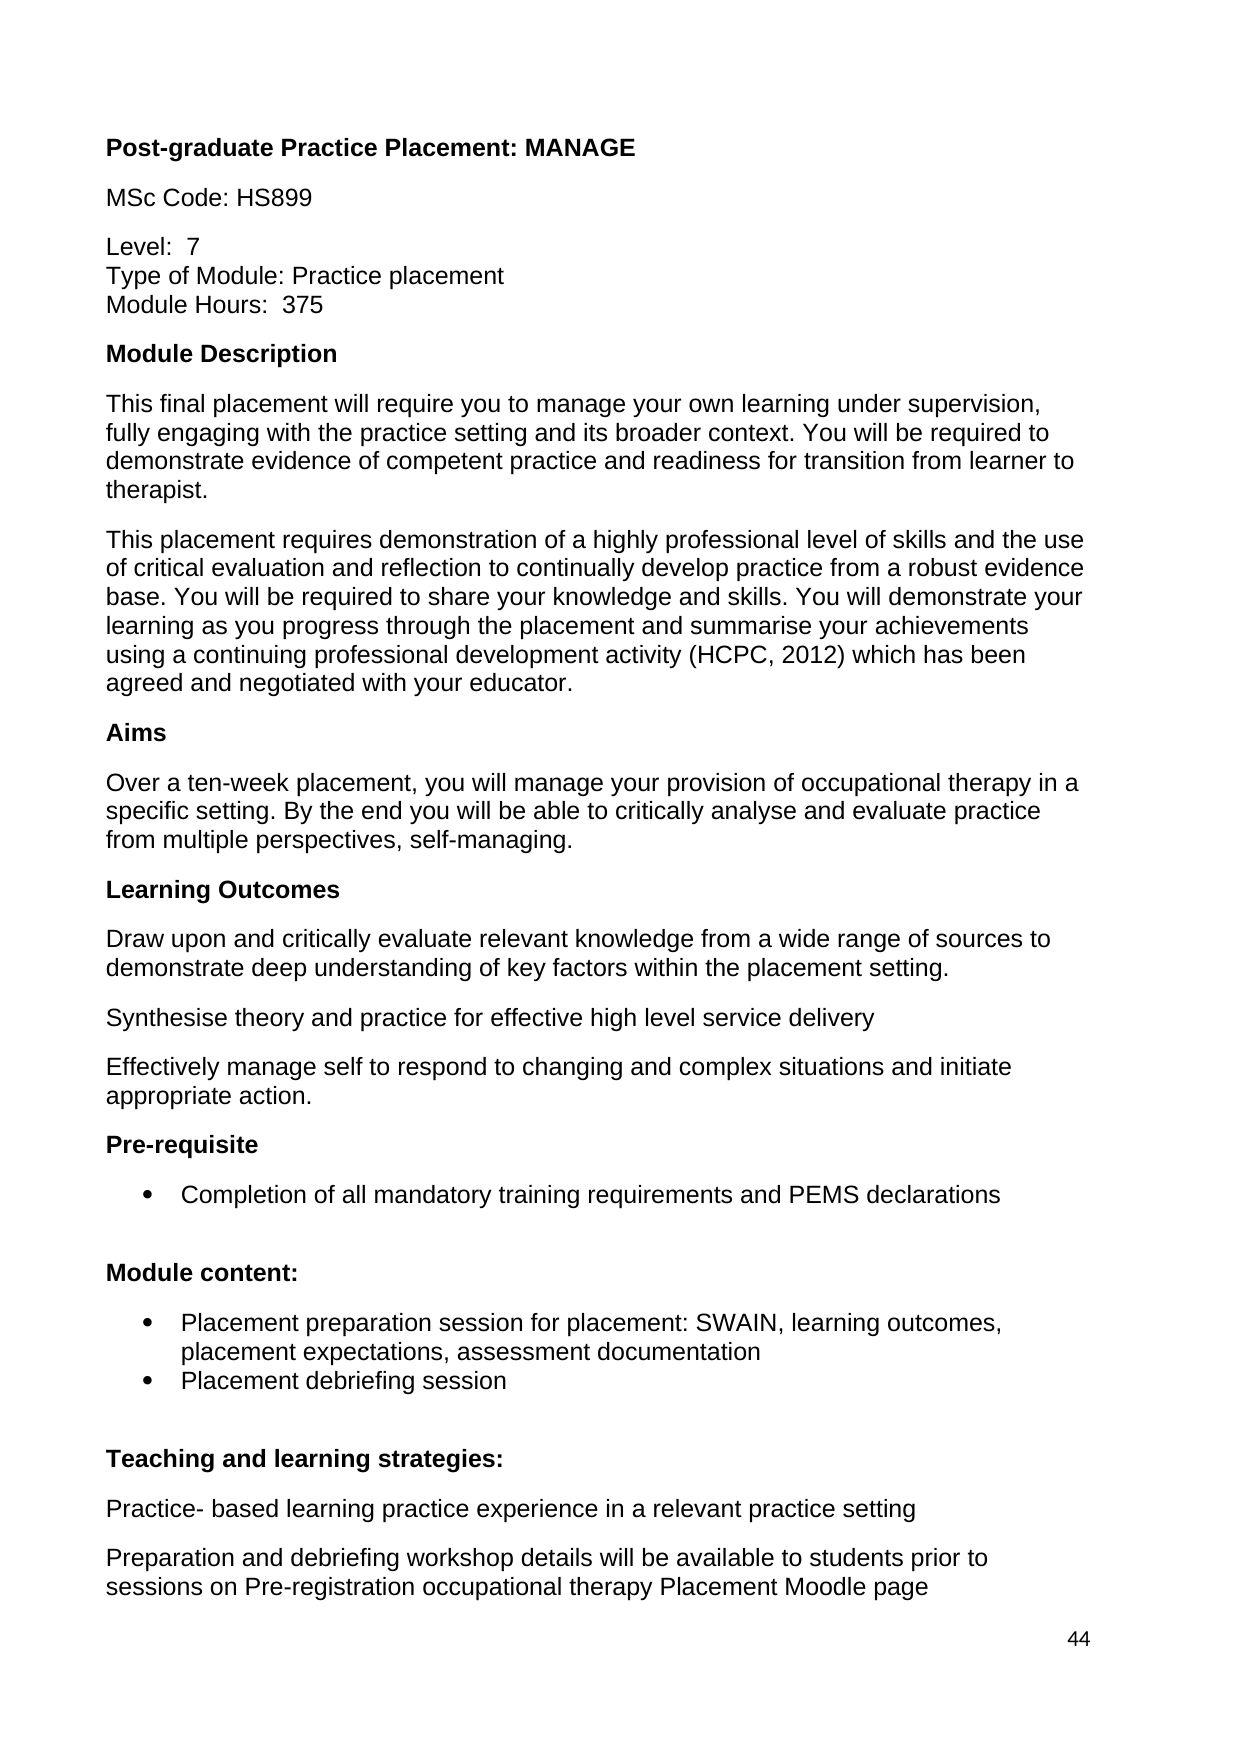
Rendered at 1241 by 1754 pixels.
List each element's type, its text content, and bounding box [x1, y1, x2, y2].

text Effectively manage self to respond to changing and complex situations and initiate appropriate action. [106, 1052, 1090, 1109]
list Completion of all mandatory training requirements and PEMS declarations [143, 1180, 1090, 1209]
text Pre-requisite [106, 1130, 1090, 1159]
text Aims [106, 718, 1090, 747]
text MSc Code: HS899 [106, 182, 1090, 211]
list Placement debriefing session [143, 1366, 1090, 1394]
text Module Description [106, 339, 1090, 368]
text Draw upon and critically evaluate relevant knowledge from a wide range of sources to demonstrate deep understanding of key factors within the placement setting. [106, 924, 1090, 982]
text Level: 7 Type of Module: Practice placement Module Hours: 375 [106, 232, 1090, 318]
text Module content: [106, 1258, 1090, 1287]
text Learning Outcomes [106, 874, 1090, 903]
text This final placement will require you to manage your own learning under supervision, fully engaging with the practice setting and its broader context. You will be required to demonstrate evidence of competent practice and readiness for transition from learner to therapist. [106, 389, 1090, 504]
text Practice- based learning practice experience in a relevant practice setting [106, 1494, 1090, 1522]
text Post-graduate Practice Placement: MANAGE [106, 133, 1090, 162]
text Over a ten-week placement, you will manage your provision of occupational therapy in a specific setting. By the end you will be able to critically analyse and evaluate practice from multiple perspectives, self-managing. [106, 767, 1090, 854]
list Placement preparation session for placement: SWAIN, learning outcomes, placement expectations, assessment documentation [143, 1308, 1090, 1366]
text Preparation and debriefing workshop details will be available to students prior to sessions on Pre-registration occupational therapy Placement Moodle page [106, 1543, 1090, 1601]
text This placement requires demonstration of a highly professional level of skills and the use of critical evaluation and reflection to continually develop practice from a robust evidence base. You will be required to share your knowledge and skills. You will demonstrate your learning as you progress through the placement and summarise your achievements using a continuing professional development activity (HCPC, 2012) which has been agreed and negotiated with your educator. [106, 524, 1090, 697]
text Teaching and learning strategies: [106, 1444, 1090, 1473]
text Synthesise theory and practice for effective high level service delivery [106, 1002, 1090, 1031]
